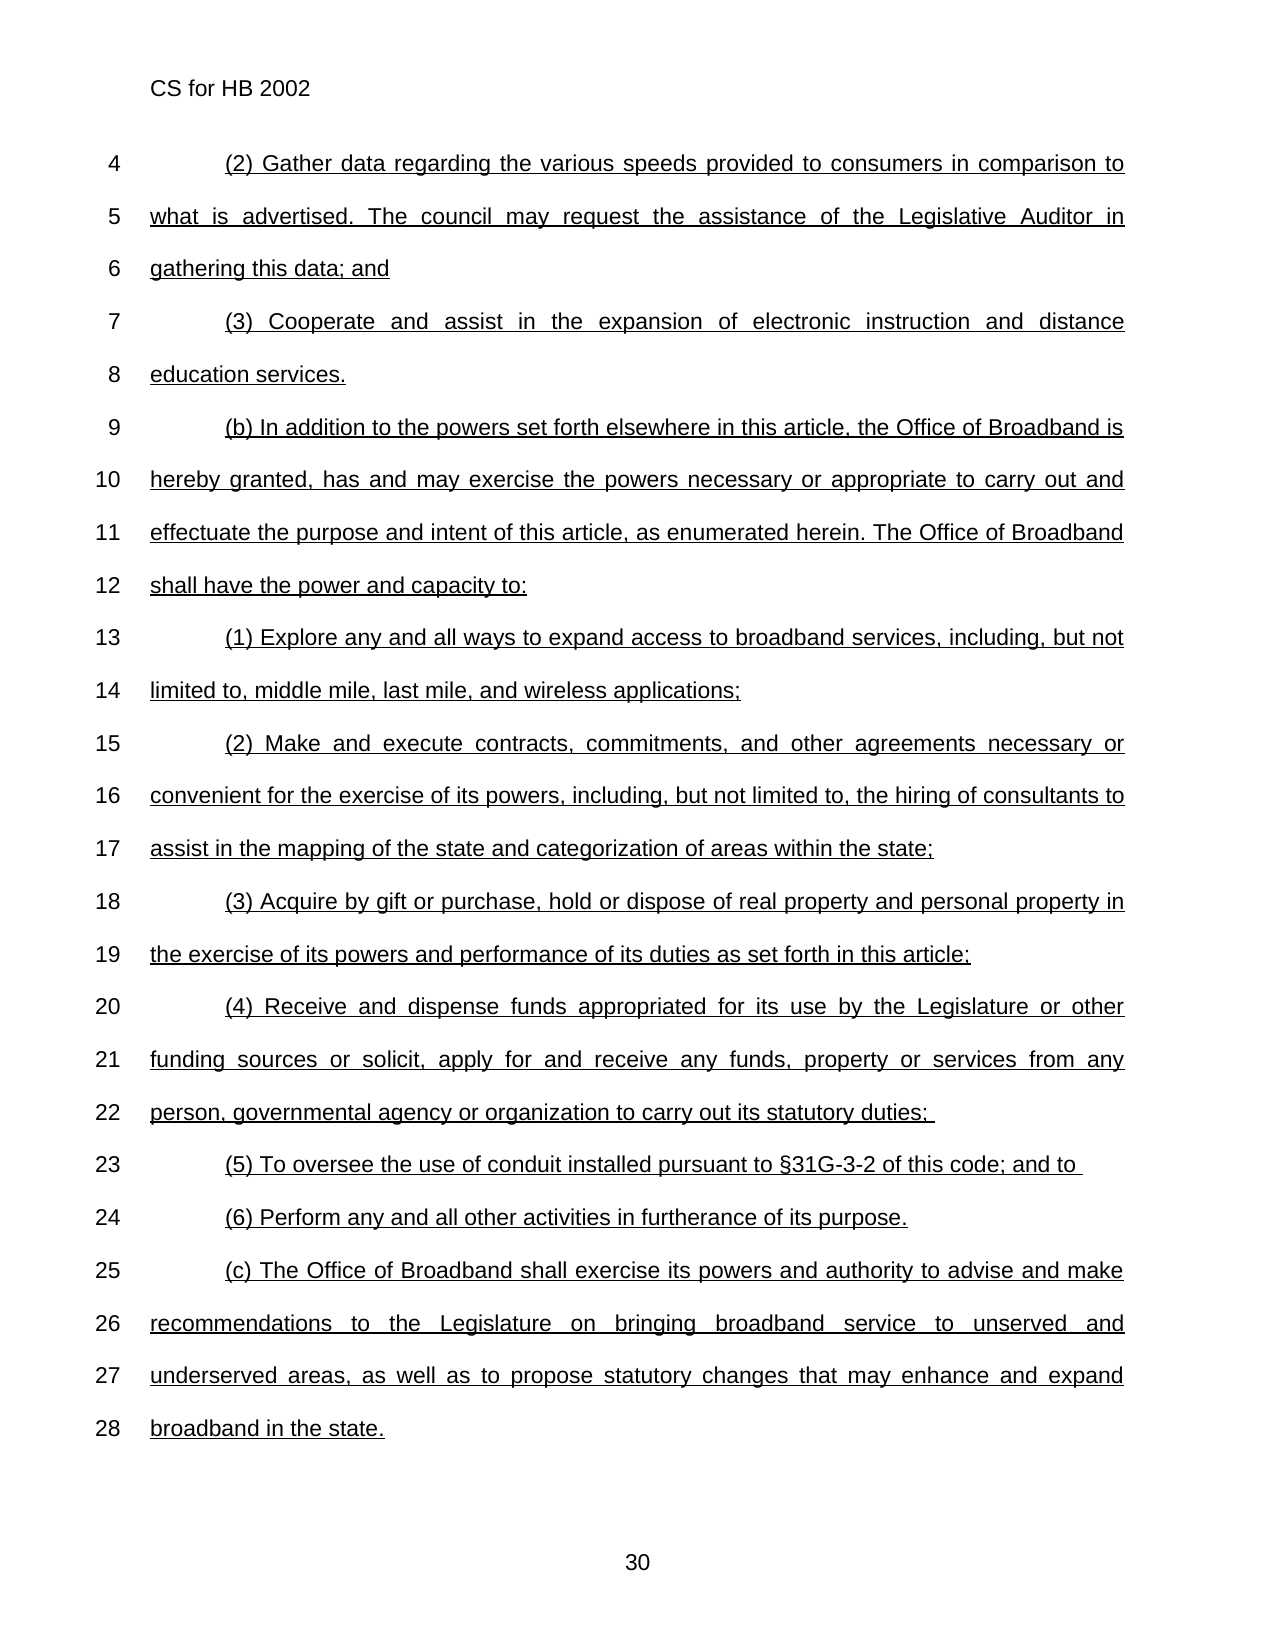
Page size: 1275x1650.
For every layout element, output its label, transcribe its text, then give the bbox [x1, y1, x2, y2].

text (c) The Office of Broadband shall exercise its powers and authority to advise and make recommendations to the Legislature on bringing broadband service to unserved and underserved areas, as well as to propose statutory changes that may enhance and expand broadband in the state. [150, 1257, 1125, 1332]
text (6) Perform any and all other activities in furtherance of its purpose. [150, 1204, 1125, 1231]
text (b) In addition to the powers set forth elsewhere in this article, the Office of Broadband is hereby granted, has and may exercise the powers necessary or appropriate to carry out and effectuate the purpose and intent of this article, as enumerated herein. The Office of Broadband shall have the power and capacity to: [150, 413, 1125, 489]
text (c) The Office of Broadband shall exercise its powers and authority to advise and make recommendations to the Legislature on bringing broadband service to unserved and underserved areas, as well as to propose statutory changes that may enhance and expand broadband in the state. [150, 1334, 1125, 1441]
text (2) Make and execute contracts, commitments, and other agreements necessary or convenient for the exercise of its powers, including, but not limited to, the hiring of consultants to assist in the mapping of the state and categorization of areas within the state; [150, 730, 1125, 805]
text (4) Receive and dispense funds appropriated for its use by the Legislature or other funding sources or solicit, apply for and receive any funds, property or services from any person, governmental agency or organization to carry out its statutory duties; [150, 993, 1125, 1069]
text (3) Acquire by gift or purchase, hold or dispose of real property and personal property in the exercise of its powers and performance of its duties as set forth in this article; [150, 888, 1125, 967]
text (4) Receive and dispense funds appropriated for its use by the Legislature or other funding sources or solicit, apply for and receive any funds, property or services from any person, governmental agency or organization to carry out its statutory duties; [150, 1070, 1125, 1125]
text (2) Make and execute contracts, commitments, and other agreements necessary or convenient for the exercise of its powers, including, but not limited to, the hiring of consultants to assist in the mapping of the state and categorization of areas within the state; [150, 806, 1125, 862]
text (2) Gather data regarding the various speeds provided to consumers in comparison to what is advertised. The council may request the assistance of the Legislative Auditor in gathering this data; and [150, 227, 1125, 282]
text (b) In addition to the powers set forth elsewhere in this article, the Office of Broadband is hereby granted, has and may exercise the powers necessary or appropriate to carry out and effectuate the purpose and intent of this article, as enumerated herein. The Office of Broadband shall have the power and capacity to: [150, 490, 1125, 598]
text (3) Cooperate and assist in the expansion of electronic instruction and distance education services. [150, 308, 1125, 387]
text (5) To oversee the use of conduit installed pursuant to §31G-3-2 of this code; and to [150, 1151, 1125, 1178]
text (2) Gather data regarding the various speeds provided to consumers in comparison to what is advertised. The council may request the assistance of the Legislative Auditor in gathering this data; and [150, 150, 1125, 225]
text (1) Explore any and all ways to expand access to broadband services, including, but not limited to, middle mile, last mile, and wireless applications; [150, 624, 1125, 703]
